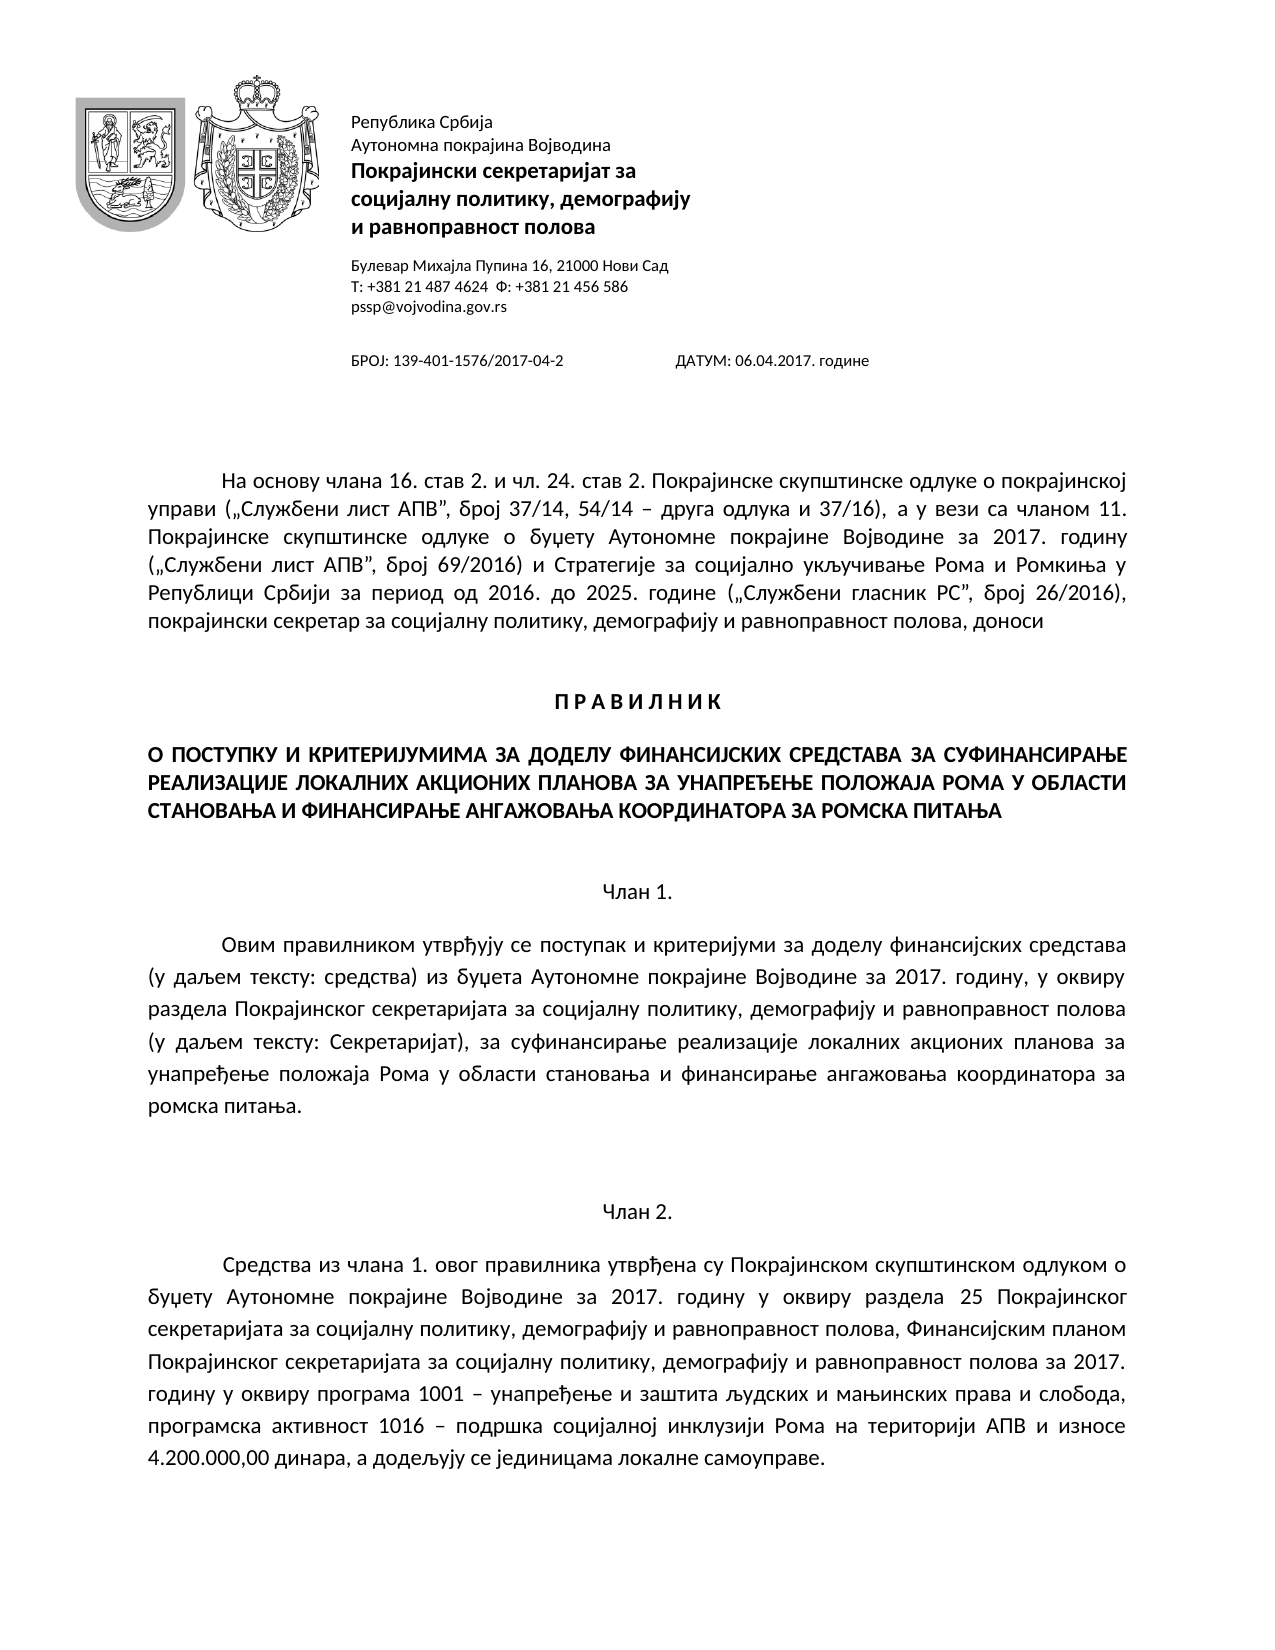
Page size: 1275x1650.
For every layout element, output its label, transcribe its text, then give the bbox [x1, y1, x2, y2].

text На основу члана 16. став 2. и чл. 24. став 2. Покрајинске скупштинске одлуке о покрајинској управи („Службени лист АПВ”, број 37/14, 54/14 – друга одлука и 37/16), а у вези са чланом 11. Покрајинске скупштинске одлуке о буџету Аутономне покрајине Војводине за 2017. годину („Службени лист АПВ”, број 69/2016) и Стратегије за социјално укључивање Рома и Ромкиња у Републици Србији за период од 2016. до 2025. године („Службени гласник РС”, број 26/2016), покрајински секретар за социјалну политику, демографију и равноправност полова, доноси [148, 466, 1127, 634]
text Члан 2. [148, 1197, 1127, 1225]
picture [75, 75, 319, 232]
text Овим правилником утврђују се поступак и критеријуми за доделу финансијских средстава (у даљем тексту: средства) из буџета Аутономне покрајине Војводине за 2017. годину, у оквиру раздела Покрајинског секретаријата за социјалну политику, демографију и равноправност полова (у даљем тексту: Секретаријат), за суфинансирање реализације локалних акционих планова за унапређење положаја Рома у области становања и финансирање ангажовања координатора за ромска питања. [148, 930, 1127, 1119]
text П Р А В И Л Н И К [148, 687, 1127, 715]
text Средства из члана 1. овог правилника утврђена су Покрајинском скупштинском одлуком о буџету Аутономне покрајине Војводине за 2017. годину у оквиру раздела 25 Покрајинског секретаријата за социјалну политику, демографију и равноправност полова, Финансијским планом Покрајинског секретаријата за социјалну политику, демографију и равноправност полова за 2017. годину у оквиру програма 1001 – унапређење и заштита људских и мањинских права и слобода, програмска активност 1016 – подршка социјалној инклузији Рома на територији АПВ и износе 4.200.000,00 динара, а додељују се јединицама локалне самоуправе. [148, 1250, 1127, 1471]
text О ПОСТУПКУ И КРИТЕРИЈУМИМА ЗА ДОДЕЛУ ФИНАНСИЈСКИХ СРЕДСТАВА ЗА СУФИНАНСИРАЊЕ РЕАЛИЗАЦИЈЕ ЛОКАЛНИХ АКЦИОНИХ ПЛАНОВА ЗА УНАПРЕЂЕЊЕ ПОЛОЖАЈА РОМА У ОБЛАСТИ СТАНОВАЊА И ФИНАНСИРАЊЕ АНГАЖОВАЊА КООРДИНАТОРА ЗА РОМСКА ПИТАЊА [148, 740, 1127, 824]
text Члан 1. [148, 877, 1127, 905]
